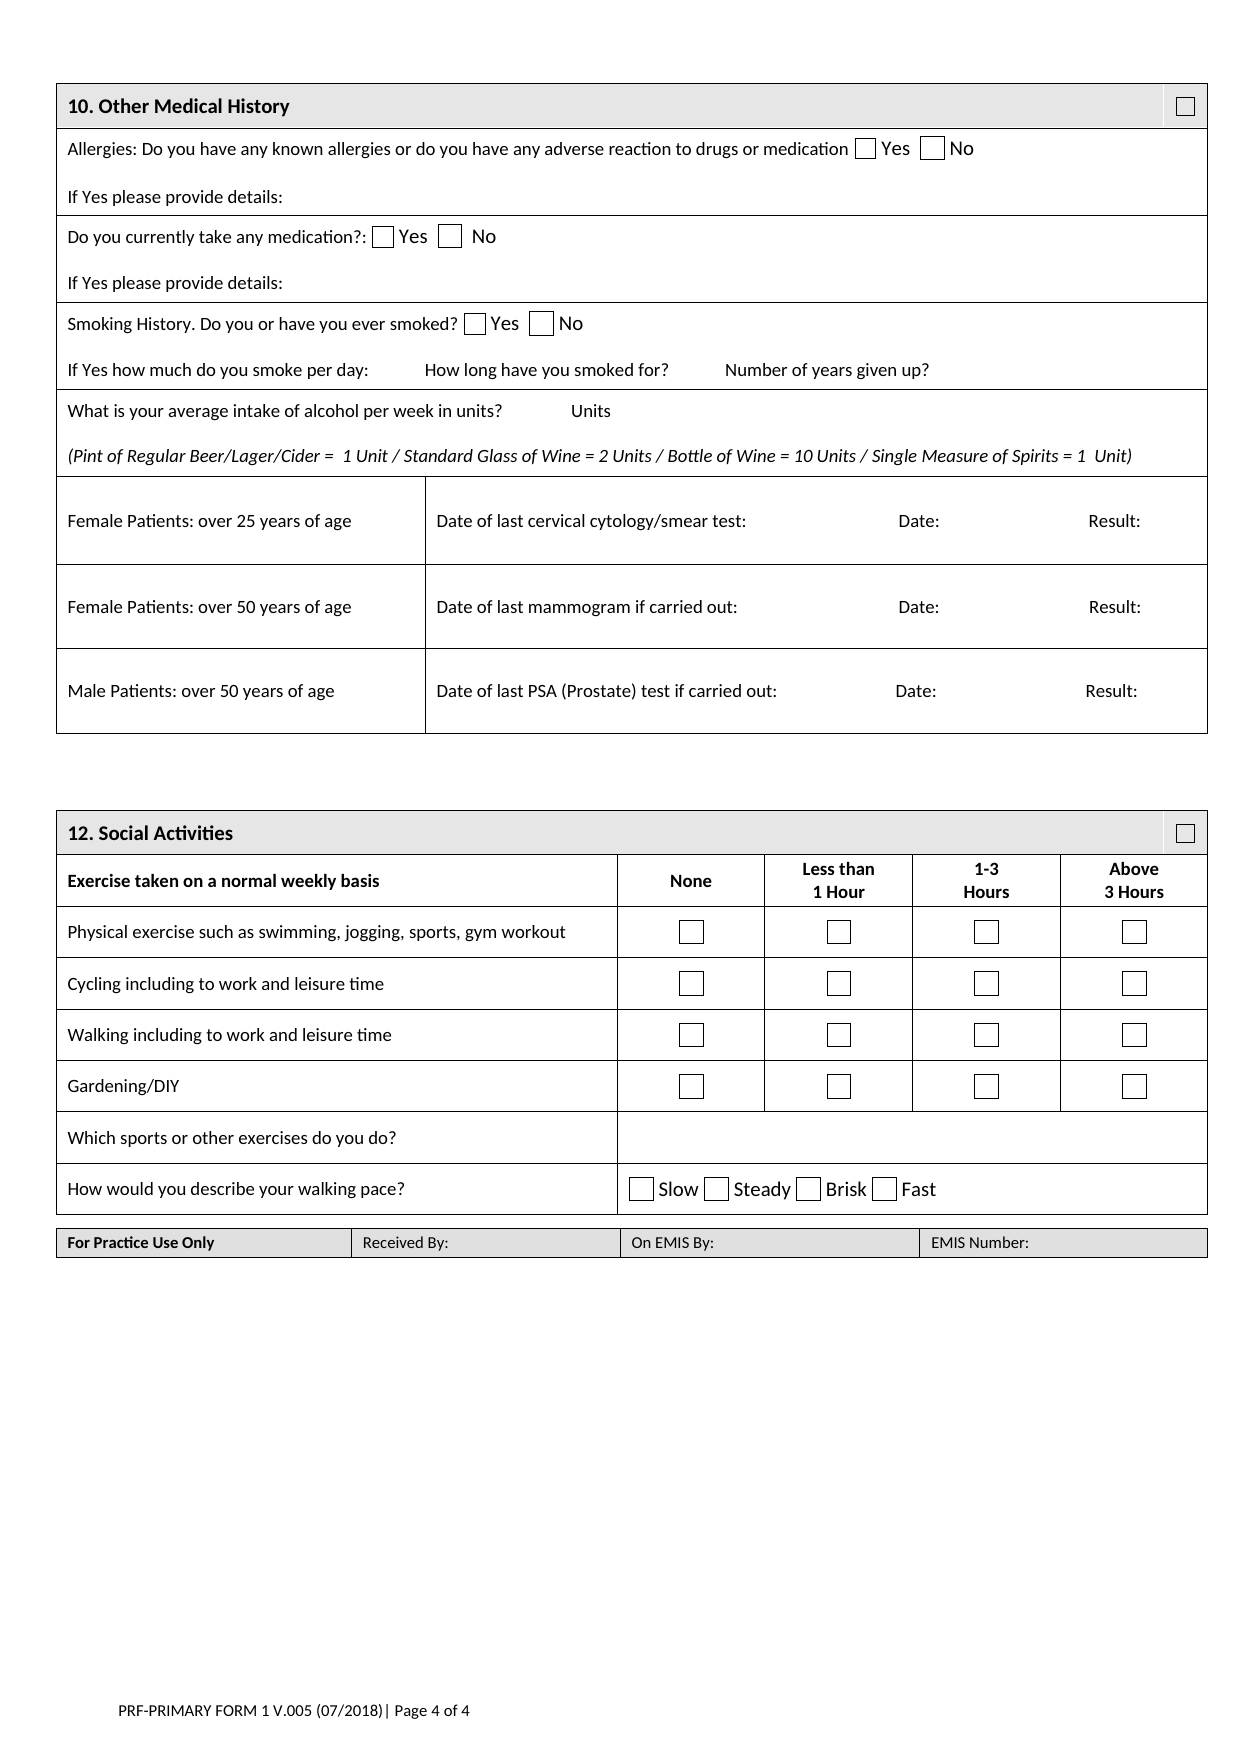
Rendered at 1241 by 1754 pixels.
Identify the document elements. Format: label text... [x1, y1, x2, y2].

table_cell Date of last mammogram if carried out: Date: Result: [426, 565, 1207, 648]
table_cell Cycling including to work and leisure time [57, 958, 617, 1008]
table_cell Do you currently take any medication?: Yes No If Yes please provide details: [57, 216, 1207, 302]
table_cell Female Patients: over 50 years of age [57, 565, 425, 648]
table_cell Above 3 Hours [1061, 855, 1207, 906]
table_cell [618, 1010, 764, 1060]
table_cell Which sports or other exercises do you do? [57, 1112, 617, 1162]
table_cell [1061, 1061, 1207, 1111]
table_cell How would you describe your walking pace? [57, 1164, 617, 1214]
table_cell Exercise taken on a normal weekly basis [57, 855, 617, 906]
table_cell Date of last cervical cytology/smear test: Date: Result: [426, 477, 1207, 563]
table_cell Physical exercise such as swimming, jogging, sports, gym workout [57, 907, 617, 957]
table_header 10. Other Medical History [57, 84, 1163, 127]
table_cell [618, 1112, 1207, 1162]
table_cell [913, 1010, 1060, 1060]
table_cell Walking including to work and leisure time [57, 1010, 617, 1060]
table_cell [913, 1061, 1060, 1111]
table_cell What is your average intake of alcohol per week in units? Units (Pint of Regular Beer/Lager/Cider = 1 Unit / Standard Glass of Wine = 2 Units / Bottle of Wine = 10 Units / Single Measure of Spirits = 1 Unit) [57, 390, 1207, 476]
table_cell [913, 907, 1060, 957]
table_cell [765, 1010, 912, 1060]
table_cell [765, 1061, 912, 1111]
table_header Received By: [352, 1229, 620, 1257]
table_cell [1061, 1010, 1207, 1060]
table_cell Less than 1 Hour [765, 855, 912, 906]
table_cell [913, 958, 1060, 1008]
table_cell [618, 907, 764, 957]
table_cell 1-3 Hours [913, 855, 1060, 906]
table_cell Slow Steady Brisk Fast [618, 1164, 1207, 1214]
table_header [1164, 811, 1207, 854]
table_cell Female Patients: over 25 years of age [57, 477, 425, 563]
table_cell Date of last PSA (Prostate) test if carried out: Date: Result: [426, 649, 1207, 733]
table_cell [765, 907, 912, 957]
table_cell [765, 958, 912, 1008]
table_cell [1061, 958, 1207, 1008]
table_header On EMIS By: [621, 1229, 919, 1257]
table_header EMIS Number: [920, 1229, 1207, 1257]
table_cell [618, 1061, 764, 1111]
table_cell Male Patients: over 50 years of age [57, 649, 425, 733]
table_header [1164, 84, 1207, 127]
table_cell None [618, 855, 764, 906]
table_header For Practice Use Only [57, 1229, 351, 1257]
table_cell [618, 958, 764, 1008]
table_header 12. Social Activities [57, 811, 1163, 854]
table_cell Smoking History. Do you or have you ever smoked? Yes No If Yes how much do you smoke per day: How long have you smoked for? Number of years given up? [57, 303, 1207, 389]
table_cell [1061, 907, 1207, 957]
table_cell Gardening/DIY [57, 1061, 617, 1111]
table_cell Allergies: Do you have any known allergies or do you have any adverse reaction to drugs or medication Yes No If Yes please provide details: [57, 129, 1207, 215]
